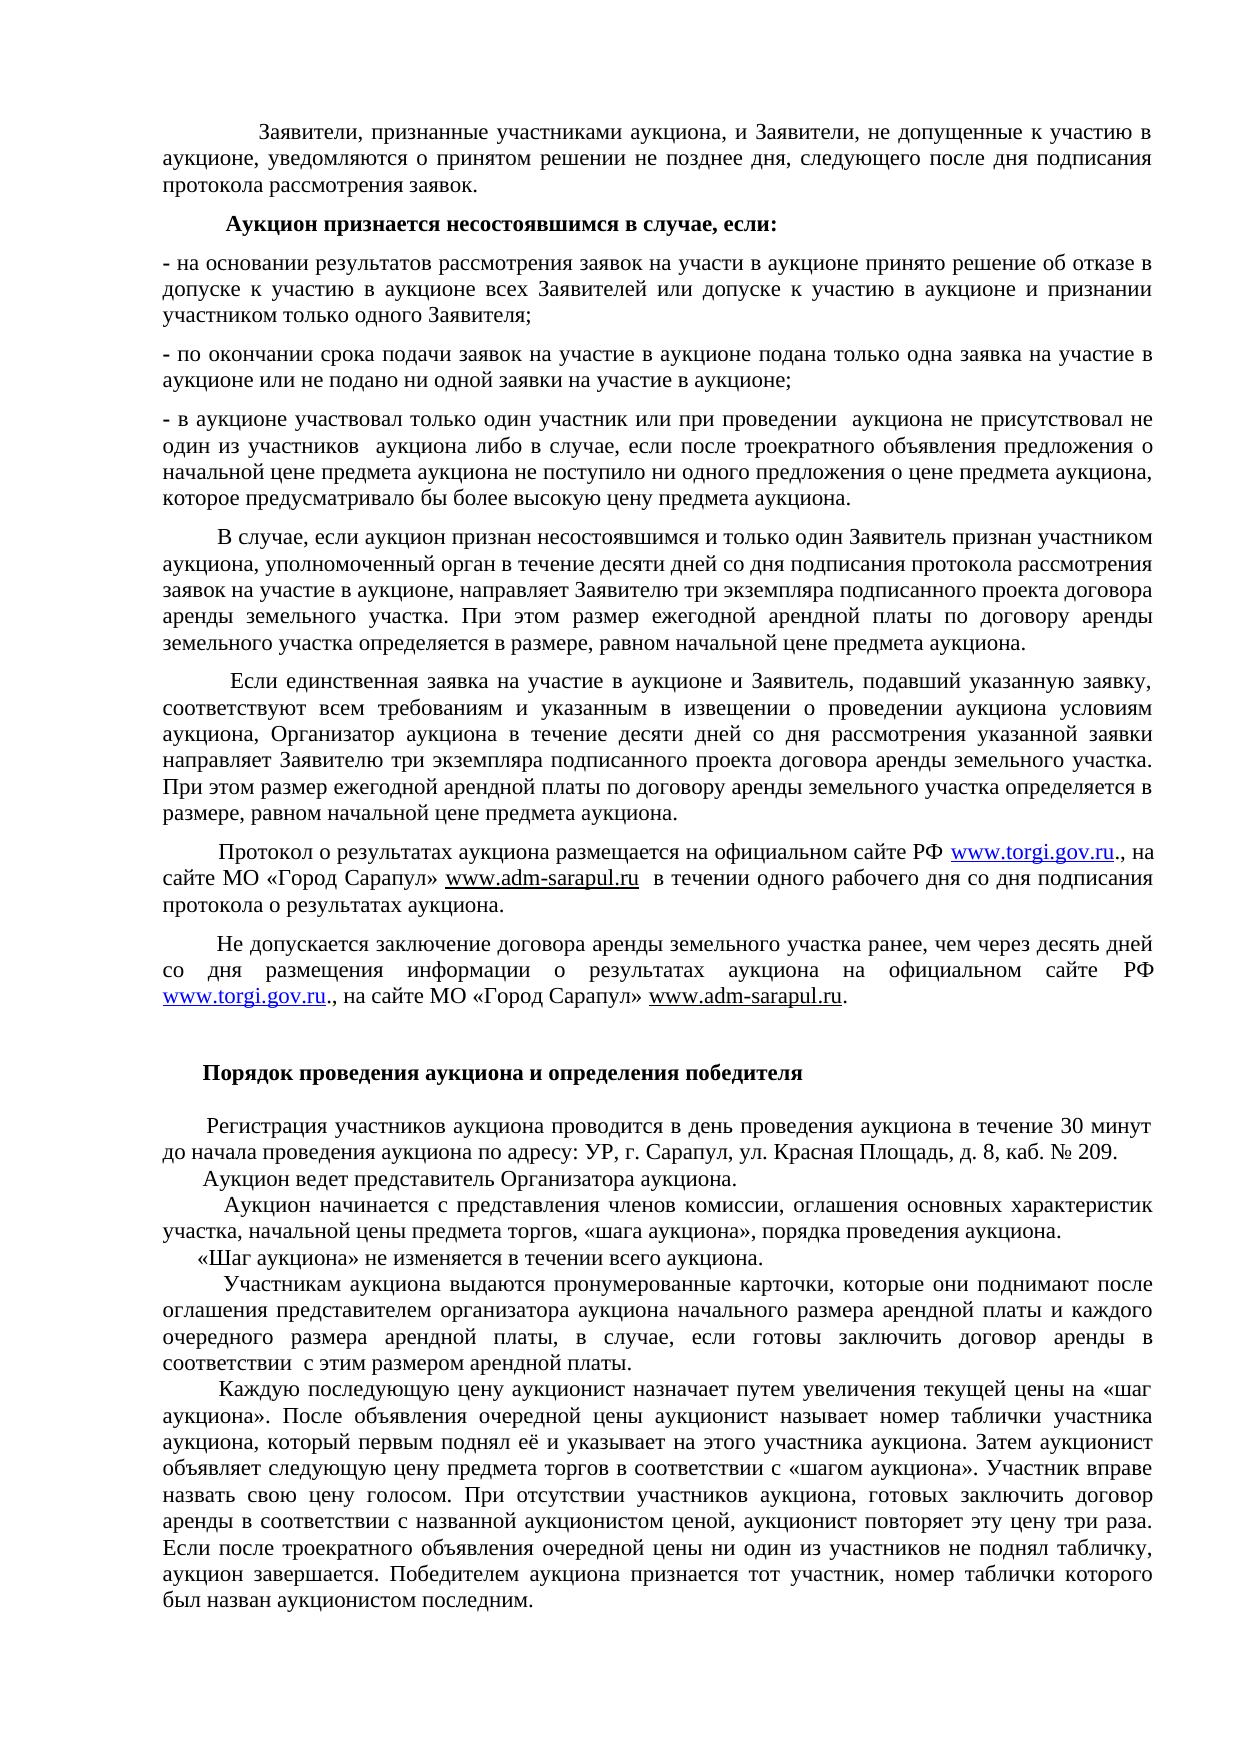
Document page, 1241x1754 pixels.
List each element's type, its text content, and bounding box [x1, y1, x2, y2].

text Заявители, признанные участниками аукциона, и Заявители, не допущенные к участию в аукционе, уведомляются о принятом решении не позднее дня, следующего после дня подписания протокола рассмотрения заявок. [162, 118, 1154, 197]
text Аукцион ведет представитель Организатора аукциона. [162, 1164, 1154, 1191]
text Участникам аукциона выдаются пронумерованные карточки, которые они поднимают после оглашения представителем организатора аукциона начального размера арендной платы и каждого очередного размера арендной платы, в случае, если готовы заключить договор аренды в соответствии с этим размером арендной платы. [162, 1270, 1154, 1375]
text Аукцион начинается с представления членов комиссии, оглашения основных характеристик участка, начальной цены предмета торгов, «шага аукциона», порядка проведения аукциона. [162, 1191, 1154, 1244]
text Если единственная заявка на участие в аукционе и Заявитель, подавший указанную заявку, соответствуют всем требованиям и указанным в извещении о проведении аукциона условиям аукциона, Организатор аукциона в течение десяти дней со дня рассмотрения указанной заявки направляет Заявителю три экземпляра подписанного проекта договора аренды земельного участка. При этом размер ежегодной арендной платы по договору аренды земельного участка определяется в размере, равном начальной цене предмета аукциона. [162, 667, 1154, 826]
text Протокол о результатах аукциона размещается на официальном сайте РФ www.torgi.gov.ru., на сайте МО «Город Сарапул» www.adm-sarapul.ru в течении одного рабочего дня со дня подписания протокола о результатах аукциона. [162, 838, 1154, 917]
text - на основании результатов рассмотрения заявок на участи в аукционе принято решение об отказе в допуске к участию в аукционе всех Заявителей или допуске к участию в аукционе и признании участником только одного Заявителя; [162, 248, 1154, 328]
text Порядок проведения аукциона и определения победителя [162, 1059, 1154, 1086]
text Регистрация участников аукциона проводится в день проведения аукциона в течение 30 минут до начала проведения аукциона по адресу: УР, г. Сарапул, ул. Красная Площадь, д. 8, каб. № 209. [162, 1112, 1154, 1164]
text Аукцион признается несостоявшимся в случае, если: [162, 210, 1154, 236]
text - по окончании срока подачи заявок на участие в аукционе подана только одна заявка на участие в аукционе или не подано ни одной заявки на участие в аукционе; [162, 340, 1154, 393]
text Каждую последующую цену аукционист назначает путем увеличения текущей цены на «шаг аукциона». После объявления очередной цены аукционист называет номер таблички участника аукциона, который первым поднял её и указывает на этого участника аукциона. Затем аукционист объявляет следующую цену предмета торгов в соответствии с «шагом аукциона». Участник вправе назвать свою цену голосом. При отсутствии участников аукциона, готовых заключить договор аренды в соответствии с названной аукционистом ценой, аукционист повторяет эту цену три раза. Если после троекратного объявления очередной цены ни один из участников не поднял табличку, аукцион завершается. Победителем аукциона признается тот участник, номер таблички которого был назван аукционистом последним. [162, 1375, 1154, 1613]
text В случае, если аукцион признан несостоявшимся и только один Заявитель признан участником аукциона, уполномоченный орган в течение десяти дней со дня подписания протокола рассмотрения заявок на участие в аукционе, направляет Заявителю три экземпляра подписанного проекта договора аренды земельного участка. При этом размер ежегодной арендной платы по договору аренды земельного участка определяется в размере, равном начальной цене предмета аукциона. [162, 523, 1154, 655]
text Не допускается заключение договора аренды земельного участка ранее, чем через десять дней со дня размещения информации о результатах аукциона на официальном сайте РФ www.torgi.gov.ru., на сайте МО «Город Сарапул» www.adm-sarapul.ru. [162, 930, 1154, 1009]
text «Шаг аукциона» не изменяется в течении всего аукциона. [162, 1244, 1154, 1270]
text - в аукционе участвовал только один участник или при проведении аукциона не присутствовал не один из участников аукциона либо в случае, если после троекратного объявления предложения о начальной цене предмета аукциона не поступило ни одного предложения о цене предмета аукциона, которое предусматривало бы более высокую цену предмета аукциона. [162, 405, 1154, 511]
